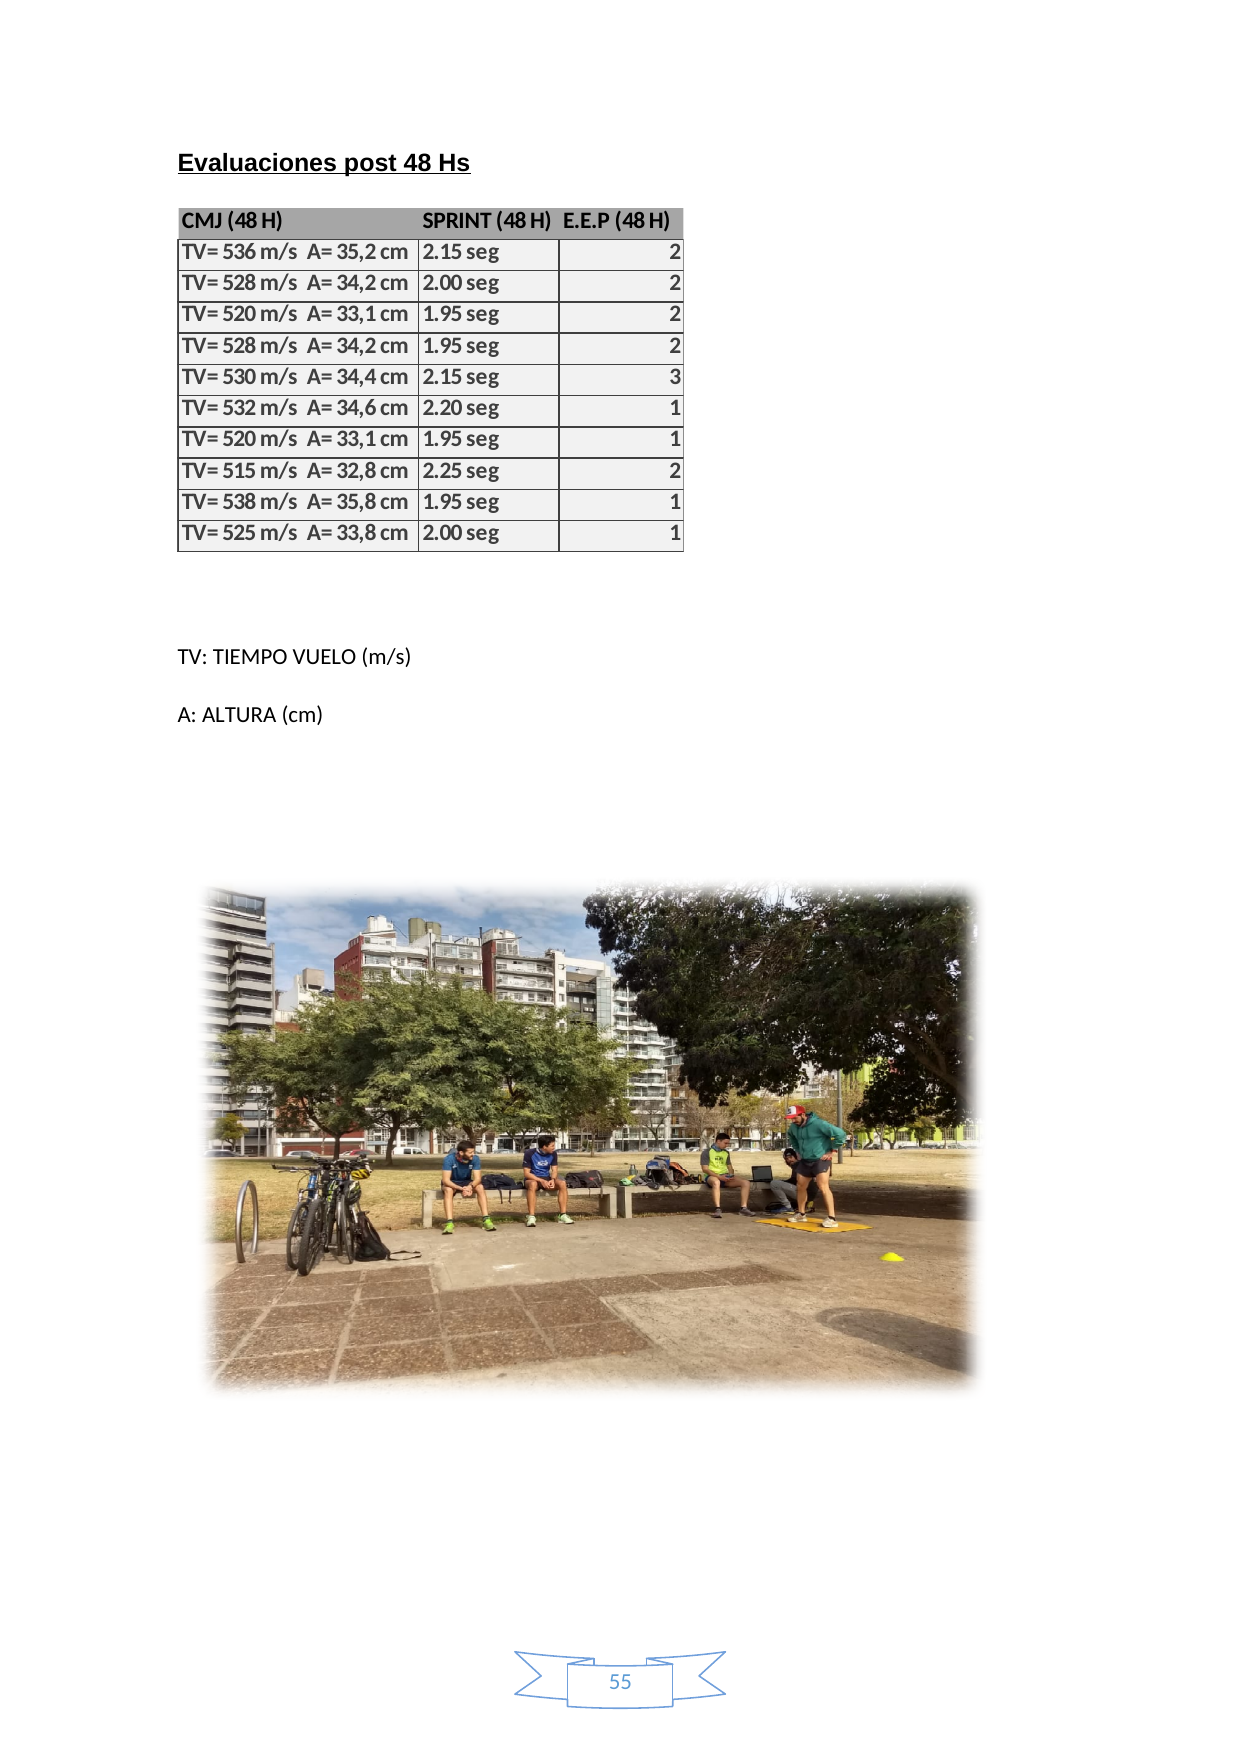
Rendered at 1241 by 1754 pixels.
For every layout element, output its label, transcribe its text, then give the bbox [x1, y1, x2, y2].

picture [225, 906, 958, 1372]
text A: ALTURA (cm) [177, 701, 1063, 729]
text Evaluaciones post 48 Hs [177, 148, 1063, 176]
text TV: TIEMPO VUELO (m/s) [177, 642, 1063, 670]
